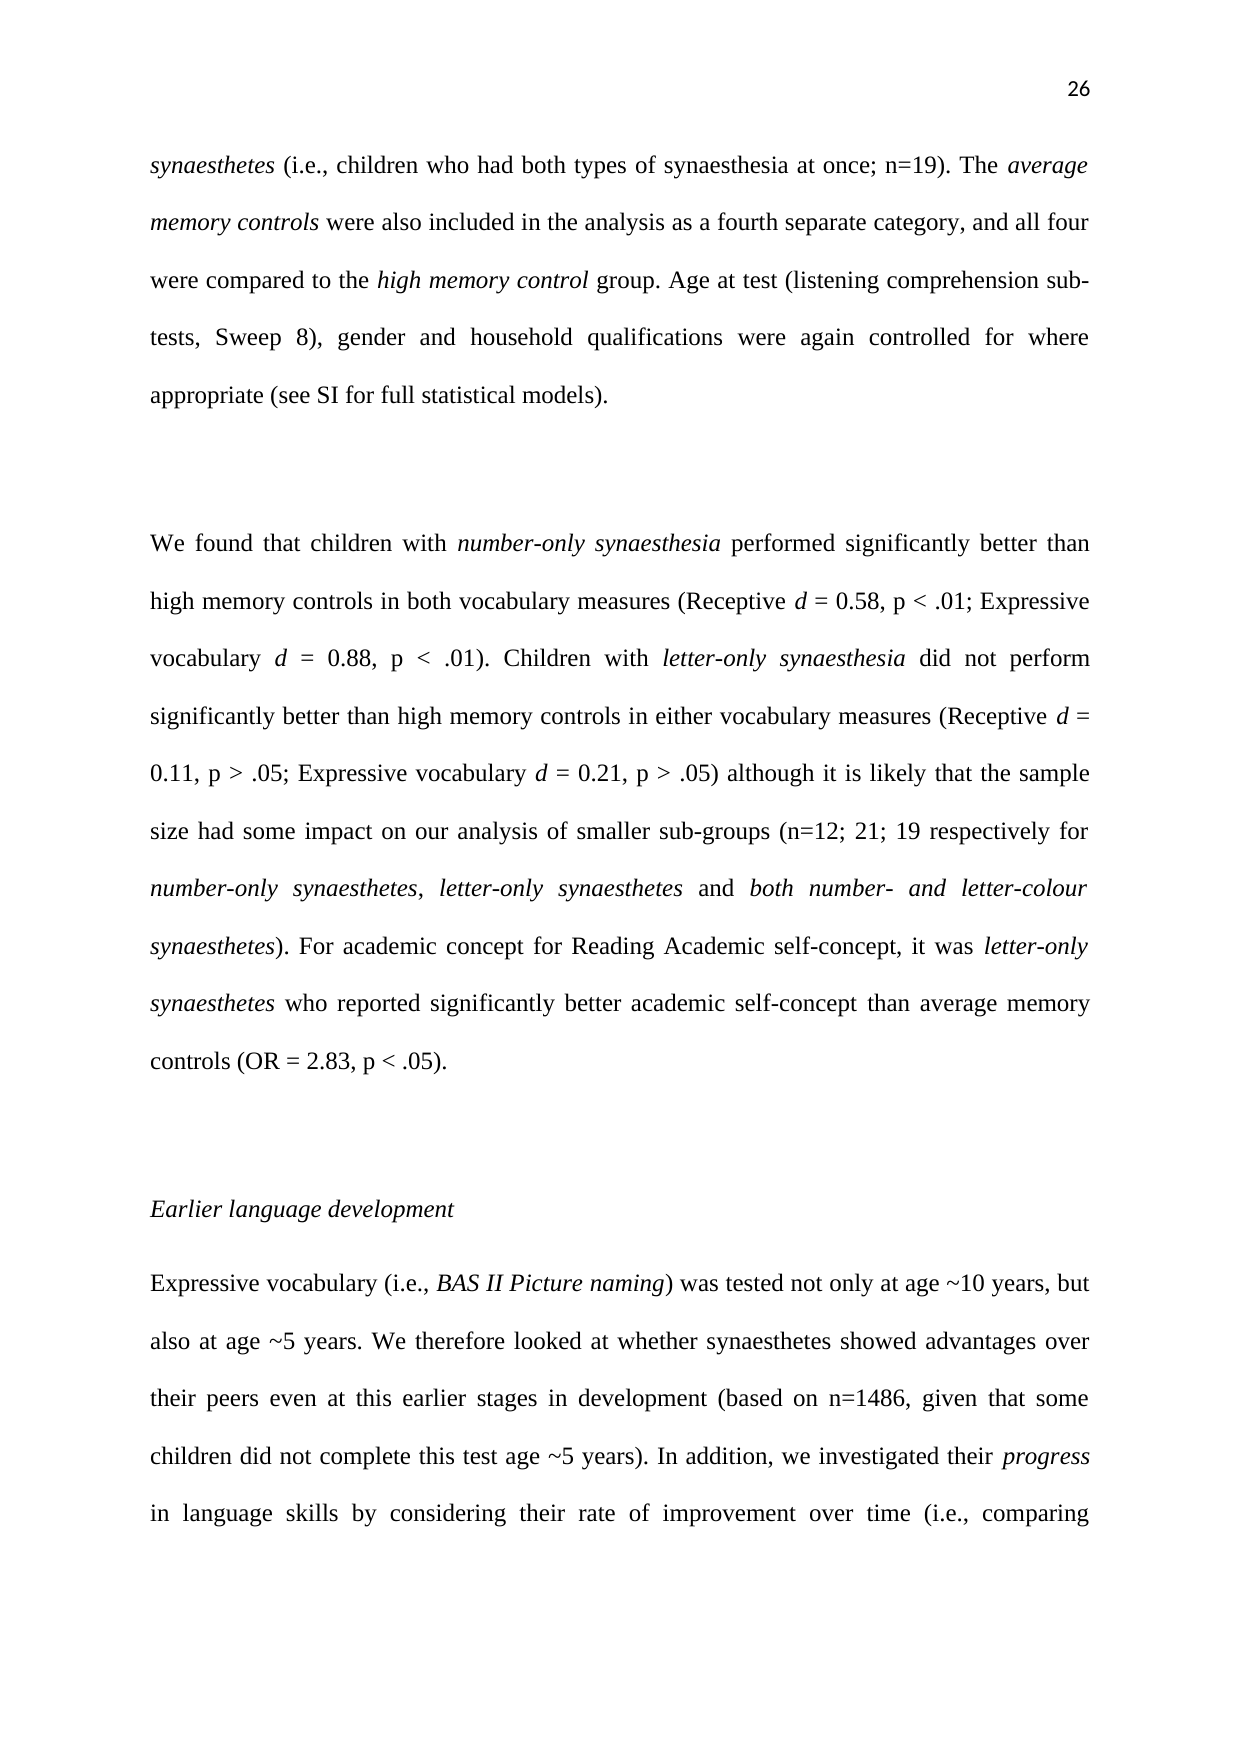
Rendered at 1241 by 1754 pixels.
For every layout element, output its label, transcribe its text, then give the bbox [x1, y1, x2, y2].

text Earlier language development [150, 1194, 1090, 1223]
text We found that children with number-only synaesthesia performed significantly better than high memory controls in both vocabulary measures (Receptive d = 0.58, p < .01; Expressive vocabulary d = 0.88, p < .01). Children with letter-only synaesthesia did not perform significantly better than high memory controls in either vocabulary measures (Receptive d = 0.11, p > .05; Expressive vocabulary d = 0.21, p > .05) although it is likely that the sample size had some impact on our analysis of smaller sub-groups (n=12; 21; 19 respectively for number-only synaesthetes, letter-only synaesthetes and both number- and letter-colour synaesthetes). For academic concept for Reading Academic self-concept, it was letter-only synaesthetes who reported significantly better academic self-concept than average memory controls (OR = 2.83, p < .05). [150, 528, 1090, 1074]
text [150, 1268, 1090, 1527]
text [150, 150, 1090, 409]
